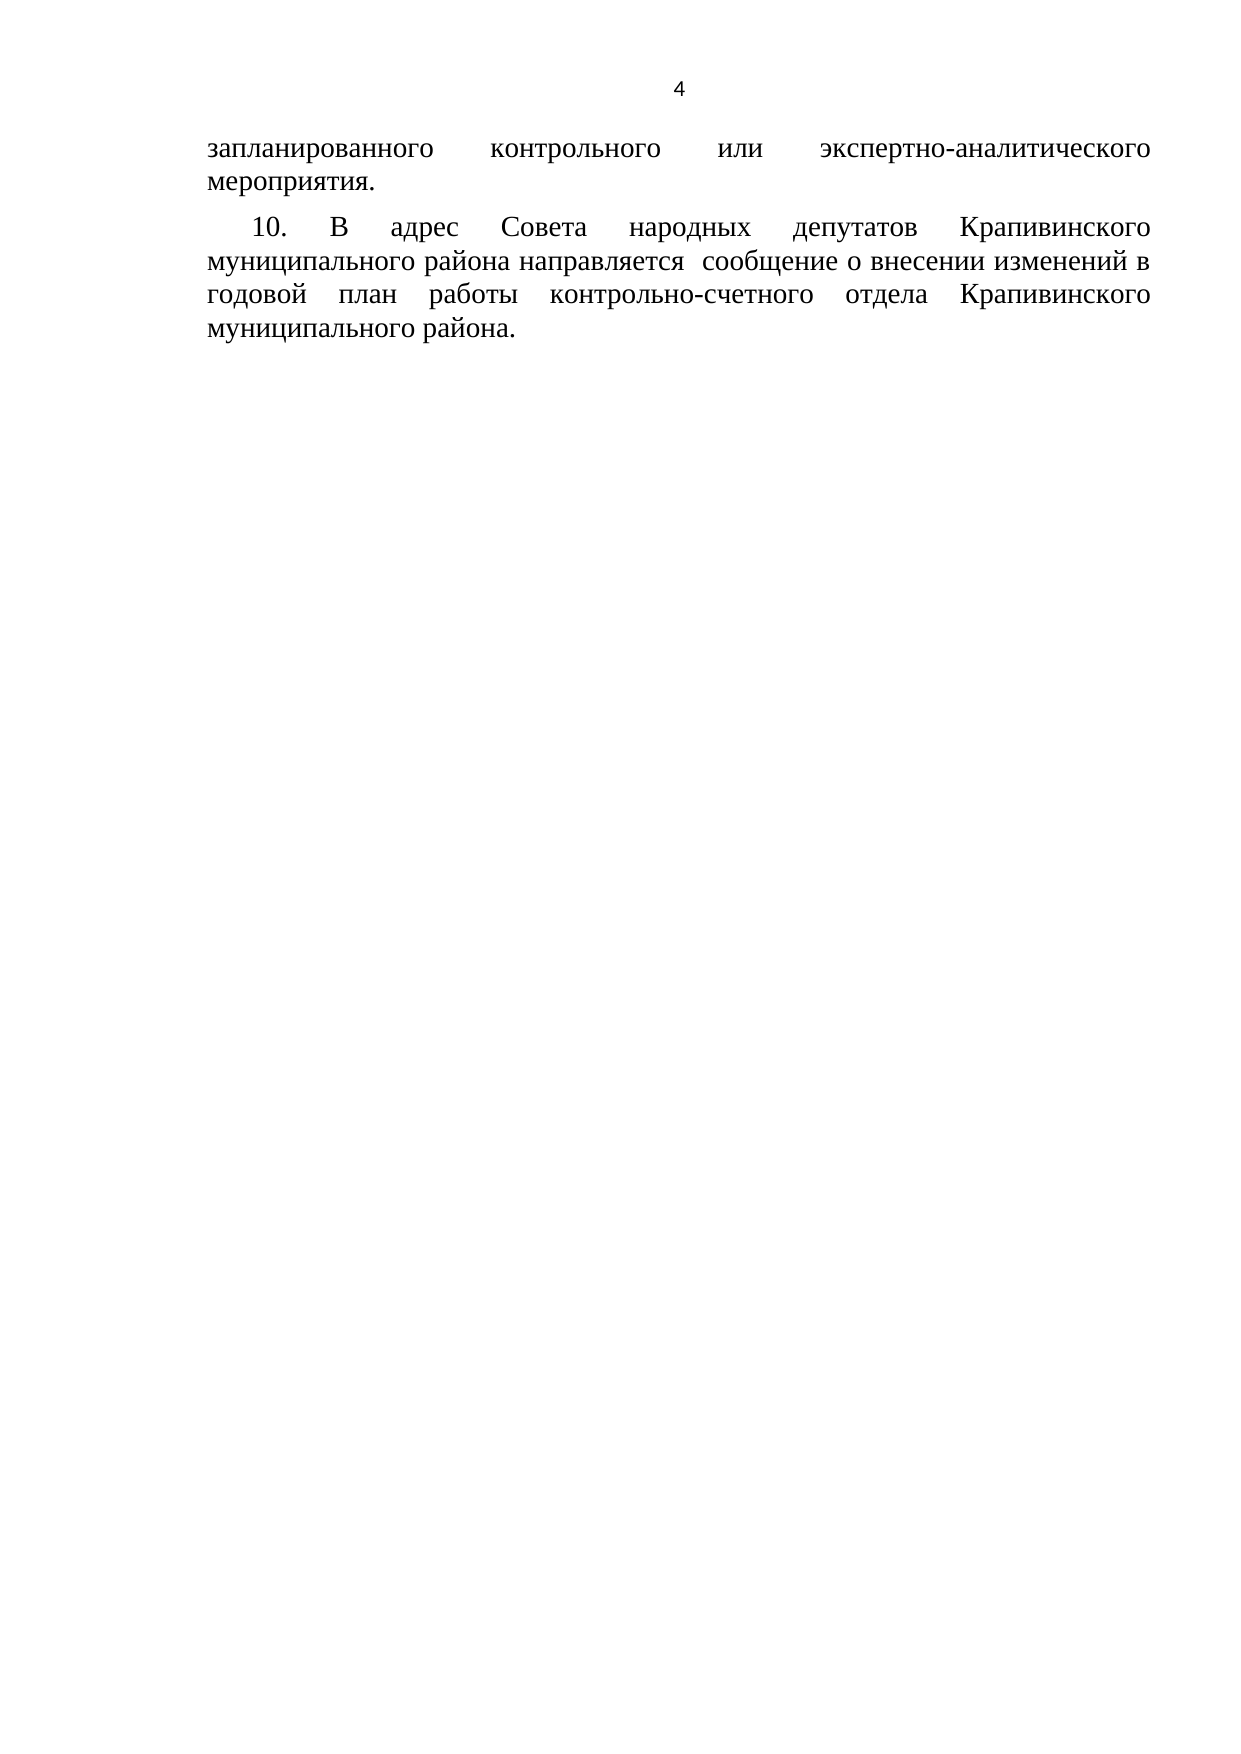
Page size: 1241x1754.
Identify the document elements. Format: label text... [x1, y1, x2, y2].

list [207, 130, 1152, 197]
list 10. В адрес Совета народных депутатов Крапивинского муниципального района направляется сообщение о внесении изменений в годовой план работы контрольно-счетного отдела Крапивинского муниципального района. [207, 209, 1152, 344]
